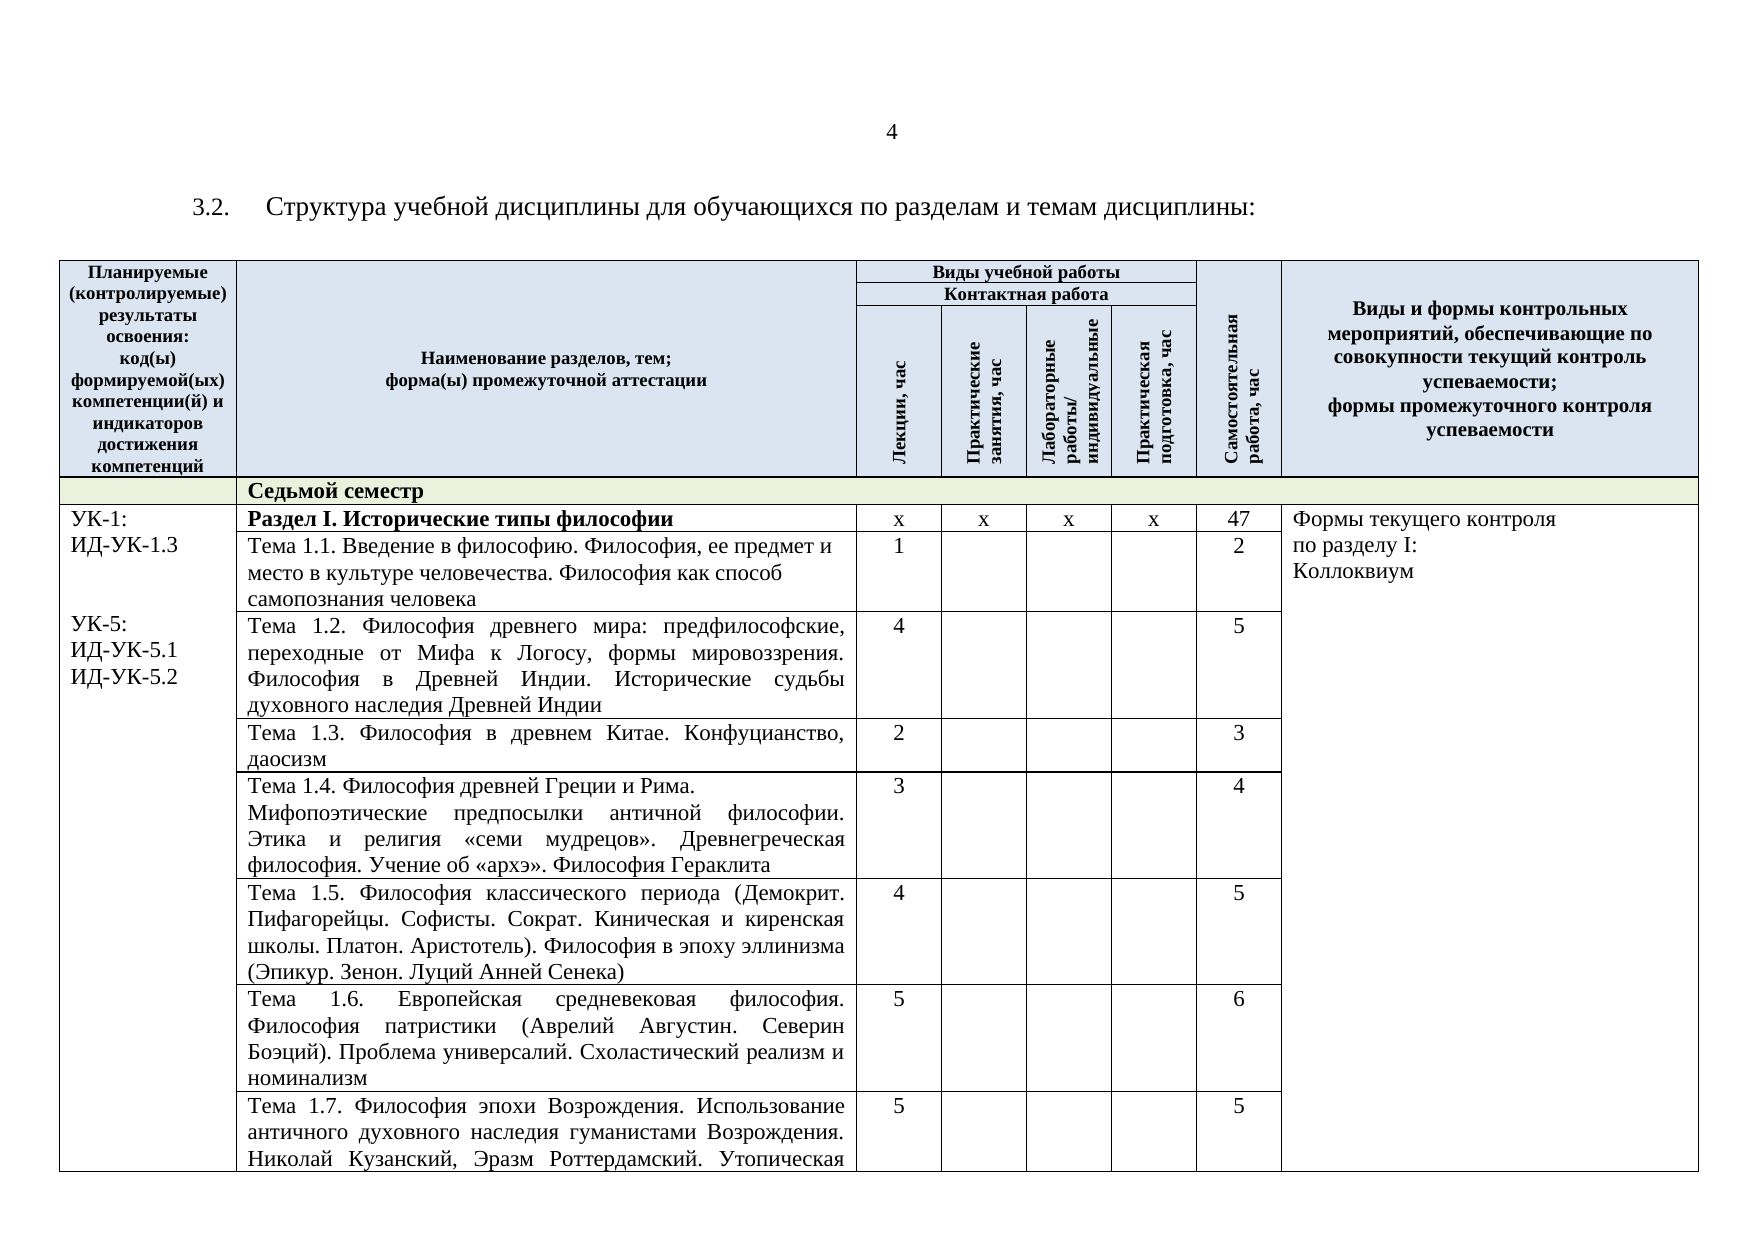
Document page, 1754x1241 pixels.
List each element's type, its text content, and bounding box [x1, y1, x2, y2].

table_header Наименование разделов, тем; форма(ы) промежуточной аттестации [237, 261, 856, 476]
table_cell [942, 1092, 1026, 1171]
table_cell 4 [1197, 773, 1281, 878]
table_cell Лабораторные работы/ индивидуальные занятия, час [1027, 306, 1111, 476]
table_cell х [1112, 505, 1196, 531]
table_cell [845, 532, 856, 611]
table_cell Практическая подготовка, час [1112, 306, 1196, 476]
table_cell 1 [857, 532, 941, 611]
table_cell 2 [857, 719, 941, 771]
table_cell Раздел I. Исторические типы философии [237, 505, 856, 531]
table_cell 5 [1197, 612, 1281, 718]
table_cell 5 [857, 1092, 941, 1171]
table_cell 5 [857, 985, 941, 1091]
table_cell [1027, 612, 1111, 718]
table_cell [942, 532, 1026, 611]
table_cell Формы текущего контроля по разделу I: Коллоквиум [1282, 505, 1698, 1171]
table_cell [1027, 532, 1111, 611]
table_cell 47 [1197, 505, 1281, 531]
table_cell 4 [857, 612, 941, 718]
subtitle Структура учебной дисциплины для обучающихся по разделам и темам дисциплины: [192, 190, 1665, 221]
table_cell [1112, 612, 1196, 718]
table_cell [1112, 532, 1196, 611]
table_cell Тема 1.5. Философия классического периода (Демокрит. Пифагорейцы. Софисты. Сократ. Киническая и киренская школы. Платон. Аристотель). Философия в эпоху эллинизма (Эпикур. Зенон. Луций Анней Сенека) [237, 879, 856, 984]
table_cell 2 [1197, 532, 1281, 611]
table_cell Тема 1.6. Европейская средневековая философия. Философия патристики (Аврелий Августин. Северин Боэций). Проблема универсалий. Схоластический реализм и номинализм [237, 985, 856, 1091]
table_cell х [857, 505, 941, 531]
table_cell 6 [1197, 985, 1281, 1091]
table_cell [942, 612, 1026, 718]
table_cell 5 [1197, 879, 1281, 984]
table_cell [1112, 879, 1196, 984]
table_cell Седьмой семестр [237, 478, 1698, 504]
table_header Виды учебной работы [857, 261, 1196, 282]
table_cell [1027, 719, 1111, 771]
table_cell [60, 478, 236, 504]
table_cell 5 [1197, 1092, 1281, 1171]
table_cell [942, 773, 1026, 878]
table_cell [1112, 1092, 1196, 1171]
table_cell Контактная работа [857, 283, 1196, 305]
table_cell 3 [857, 773, 941, 878]
table_cell Лекции, час [857, 306, 941, 476]
table_header Самостоятельная работа, час [1197, 261, 1281, 476]
table_cell [942, 985, 1026, 1091]
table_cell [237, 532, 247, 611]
table_header Виды и формы контрольных мероприятий, обеспечивающие по совокупности текущий контроль успеваемости; формы промежуточного контроля успеваемости [1282, 261, 1698, 476]
table_cell [942, 879, 1026, 984]
table_cell [1112, 985, 1196, 1091]
table_cell х [942, 505, 1026, 531]
table_cell Тема 1.3. Философия в древнем Китае. Конфуцианство, даосизм [237, 719, 856, 771]
table_cell 4 [857, 879, 941, 984]
table_cell х [1027, 505, 1111, 531]
table_cell [1027, 985, 1111, 1091]
table_cell УК-1: ИД-УК-1.3 УК-5: ИД-УК-5.1 ИД-УК-5.2 [60, 505, 236, 1171]
table_cell Тема 1.7. Философия эпохи Возрождения. Использование античного духовного наследия гуманистами Возрождения. Николай Кузанский, Эразм Роттердамский. Утопическая мысль в культуре Возрождения. «Опыты» Мишеля Монтеня [237, 1092, 856, 1171]
table_cell [1112, 719, 1196, 771]
table_cell 3 [1197, 719, 1281, 771]
table_header Планируемые (контролируемые) результаты освоения: код(ы) формируемой(ых) компетенции(й) и индикаторов достижения компетенций [60, 261, 236, 476]
table_cell [1112, 773, 1196, 878]
table_cell [1027, 1092, 1111, 1171]
table_cell [1027, 773, 1111, 878]
table_cell Тема 1.2. Философия древнего мира: предфилософские, переходные от Мифа к Логосу, формы мировоззрения. Философия в Древней Индии. Исторические судьбы духовного наследия Древней Индии [237, 612, 856, 718]
table_cell Тема 1.4. Философия древней Греции и Рима. Мифопоэтические предпосылки античной философии. Этика и религия «семи мудрецов». Древнегреческая философия. Учение об «архэ». Философия Гераклита [237, 773, 856, 878]
table_cell Практические занятия, час [942, 306, 1026, 476]
table_cell [942, 719, 1026, 771]
table_cell [1027, 879, 1111, 984]
